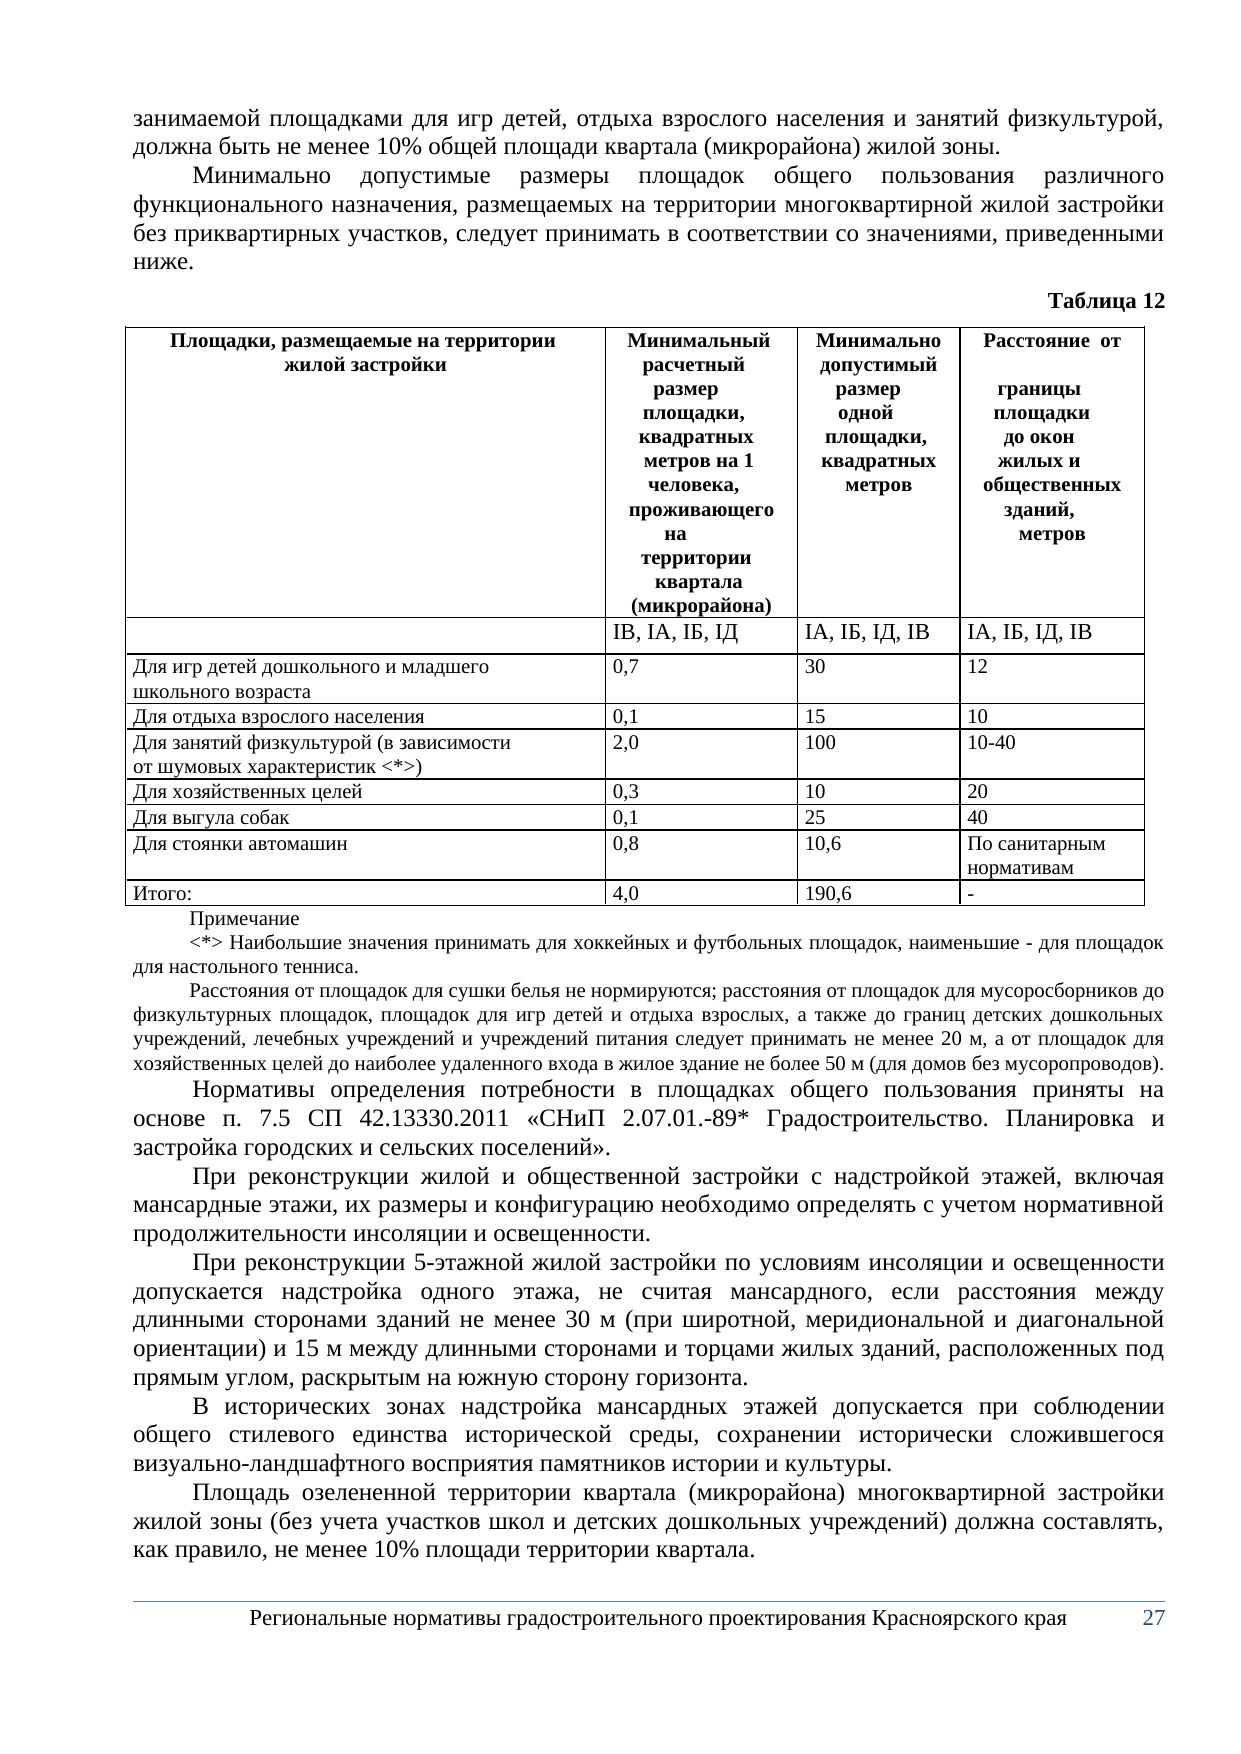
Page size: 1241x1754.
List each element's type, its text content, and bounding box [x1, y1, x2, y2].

table_cell 10 [961, 704, 1144, 728]
table_cell 0,3 [606, 780, 797, 803]
table_cell IА, IБ, IД, IВ [798, 618, 959, 653]
table_cell Для стоянки автомашин [126, 830, 605, 879]
table_cell IВ, IА, IБ, IД [606, 618, 797, 653]
text При реконструкции 5-этажной жилой застройки по условиям инсоляции и освещенности допускается надстройка одного этажа, не считая мансардного, если расстояния между длинными сторонами зданий не менее 30 м (при широтной, меридиональной и диагональной ориентации) и 15 м между длинными сторонами и торцами жилых зданий, расположенных под прямым углом, раскрытым на южную сторону горизонта. [133, 1247, 1165, 1391]
table_cell 0,8 [606, 831, 797, 879]
table_cell 0,1 [606, 704, 797, 728]
table_cell 20 [961, 780, 1144, 803]
table_cell 12 [961, 655, 1144, 703]
text Минимально допустимые размеры площадок общего пользования различного функционального назначения, размещаемых на территории многоквартирной жилой застройки без приквартирных участков, следует принимать в соответствии со значениями, приведенными ниже. [133, 160, 1165, 275]
table_cell 0,7 [606, 655, 797, 703]
text Примечание [133, 906, 1165, 930]
text При реконструкции жилой и общественной застройки с надстройкой этажей, включая мансардные этажи, их размеры и конфигурацию необходимо определять с учетом нормативной продолжительности инсоляции и освещенности. [133, 1161, 1165, 1247]
table_cell 4,0 [606, 881, 797, 904]
table_cell Для выгула собак [126, 805, 605, 829]
table_cell 30 [798, 655, 959, 703]
text Площадь озелененной территории квартала (микрорайона) многоквартирной застройки жилой зоны (без учета участков школ и детских дошкольных учреждений) должна составлять, как правило, не менее 10% площади территории квартала. [133, 1477, 1165, 1563]
table_cell Для хозяйственных целей [126, 779, 605, 803]
table_cell 40 [961, 805, 1144, 829]
table_cell 25 [798, 805, 959, 829]
table_cell 10 [798, 780, 959, 803]
table_header Площадки, размещаемые на территории жилой застройки [126, 328, 605, 617]
table_cell 15 [798, 704, 959, 728]
text <*> Наибольшие значения принимать для хоккейных и футбольных площадок, наименьшие - для площадок для настольного тенниса. [133, 930, 1165, 978]
table_cell 10-40 [961, 730, 1144, 778]
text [133, 103, 1165, 160]
text В исторических зонах надстройка мансардных этажей допускается при соблюдении общего стилевого единства исторической среды, сохранении исторически сложившегося визуально-ландшафтного восприятия памятников истории и культуры. [133, 1391, 1165, 1477]
text Нормативы определения потребности в площадках общего пользования приняты на основе п. 7.5 СП 42.13330.2011 «СНиП 2.07.01.-89* Градостроительство. Планировка и застройка городских и сельских поселений». [133, 1074, 1165, 1161]
table_cell Итого: [126, 880, 605, 904]
table_header Расстояние от границы площадки до окон жилых и общественных зданий, метров [961, 328, 1144, 617]
table_cell 0,1 [606, 805, 797, 829]
table_cell 10,6 [798, 831, 959, 879]
table_cell 190,6 [798, 881, 959, 904]
table_cell Для отдыха взрослого населения [126, 704, 605, 728]
table_cell Для игр детей дошкольного и младшего школьного возраста [126, 654, 605, 703]
table_cell Для занятий физкультурой (в зависимости от шумовых характеристик <*>) [126, 729, 605, 778]
table_cell [126, 618, 605, 653]
text Расстояния от площадок для сушки белья не нормируются; расстояния от площадок для мусоросборников до физкультурных площадок, площадок для игр детей и отдыха взрослых, а также до границ детских дошкольных учреждений, лечебных учреждений и учреждений питания следует принимать не менее 20 м, а от площадок для хозяйственных целей до наиболее удаленного входа в жилое здание не более 50 м (для домов без мусоропроводов). [133, 978, 1165, 1074]
table_cell 100 [798, 730, 959, 778]
table_header Минимально допустимый размер одной площадки, квадратных метров [798, 328, 959, 617]
table_header Минимальный расчетный размер площадки, квадратных метров на 1 человека, проживающего на территории квартала (микрорайона) [606, 328, 797, 617]
table_cell IА, IБ, IД, IВ [961, 618, 1144, 653]
table_cell 2,0 [606, 730, 797, 778]
table_cell - [961, 881, 1144, 904]
table_cell По санитарным нормативам [961, 831, 1144, 879]
